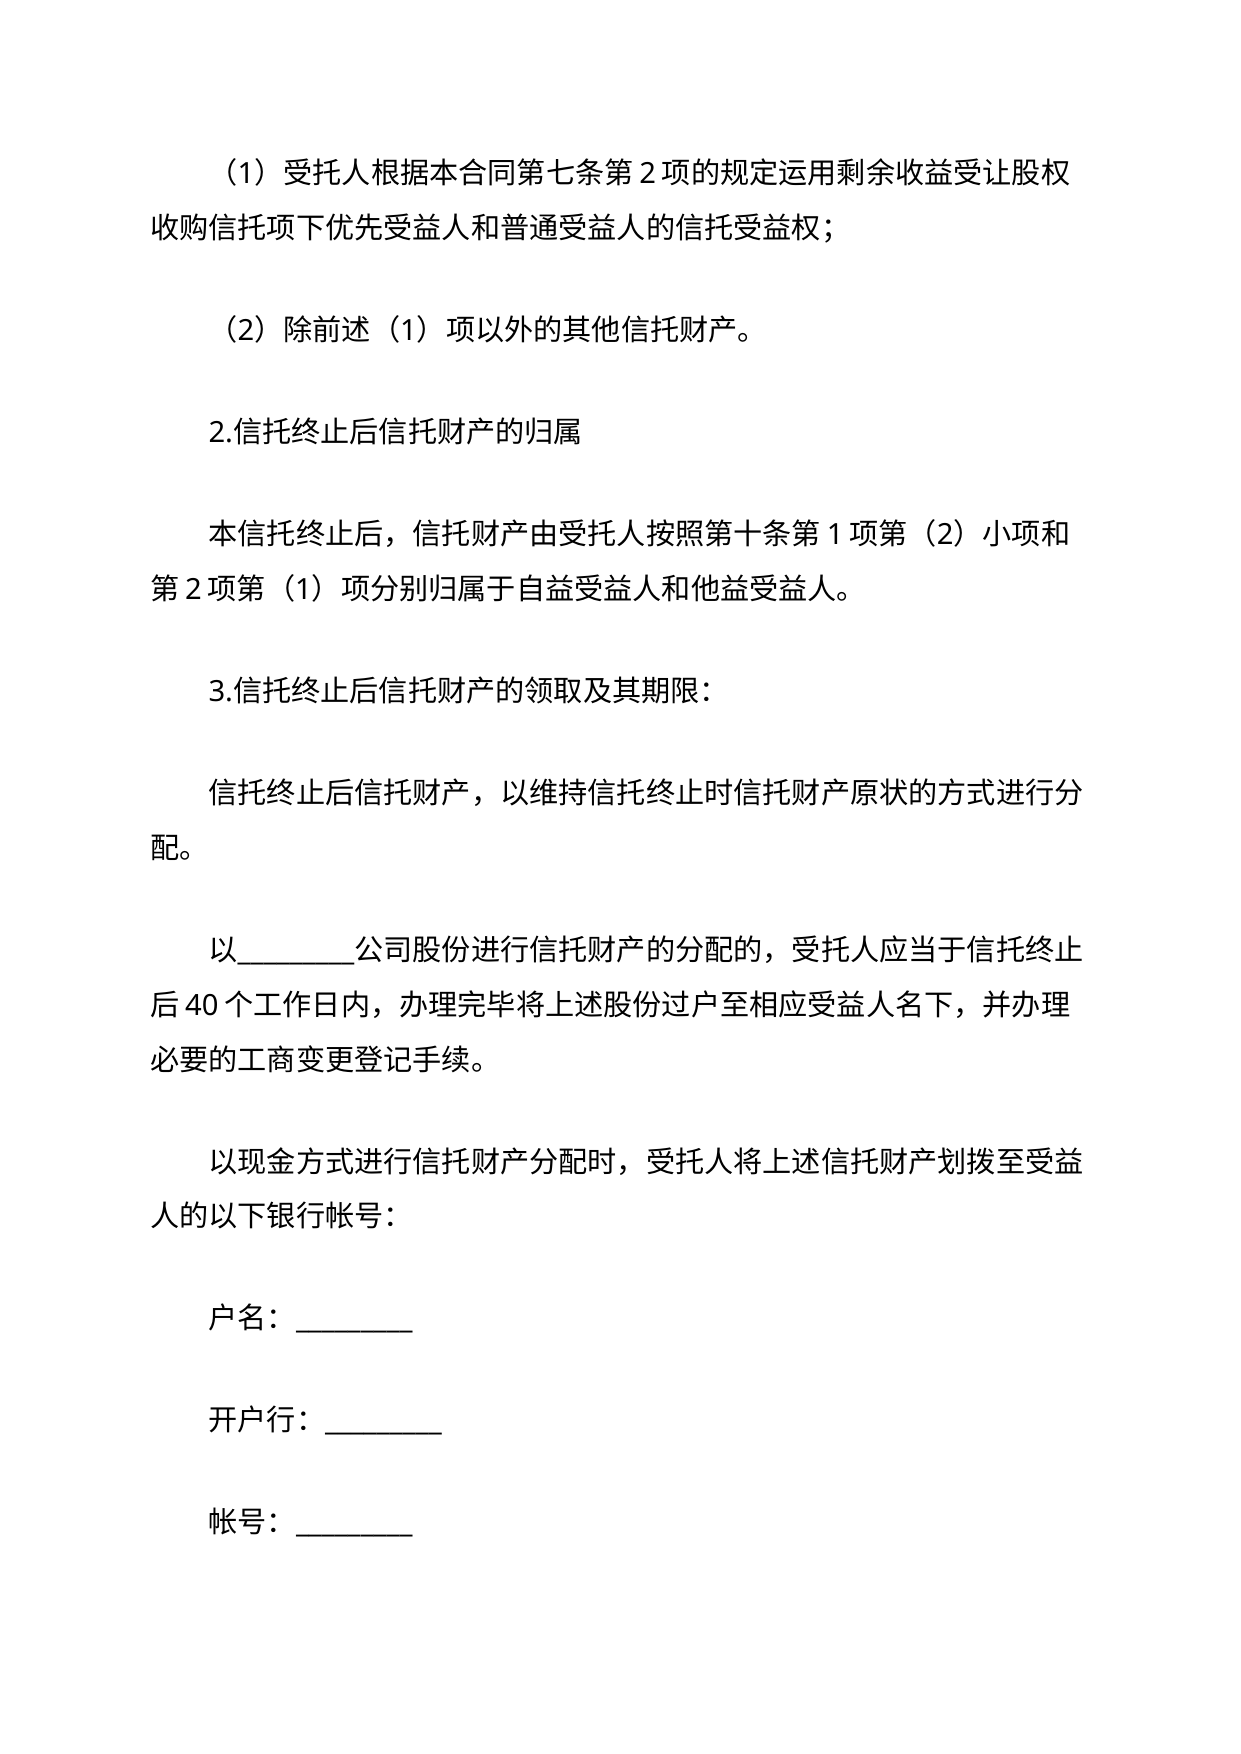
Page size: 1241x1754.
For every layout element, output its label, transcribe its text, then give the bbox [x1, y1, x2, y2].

text 户名：_________ [150, 1295, 1090, 1337]
text 本信托终止后，信托财产由受托人按照第十条第1项第（2）小项和第2项第（1）项分别归属于自益受益人和他益受益人。 [150, 511, 1090, 608]
text 以_________公司股份进行信托财产的分配的，受托人应当于信托终止后40个工作日内，办理完毕将上述股份过户至相应受益人名下，并办理必要的工商变更登记手续。 [150, 926, 1090, 1079]
text 以现金方式进行信托财产分配时，受托人将上述信托财产划拨至受益人的以下银行帐号： [150, 1138, 1090, 1235]
text 3.信托终止后信托财产的领取及其期限： [150, 668, 1090, 710]
text （2）除前述（1）项以外的其他信托财产。 [150, 307, 1090, 349]
text 帐号：_________ [150, 1499, 1090, 1541]
text 开户行：_________ [150, 1397, 1090, 1439]
text 信托终止后信托财产，以维持信托终止时信托财产原状的方式进行分配。 [150, 770, 1090, 867]
text 2.信托终止后信托财产的归属 [150, 409, 1090, 451]
text （1）受托人根据本合同第七条第2项的规定运用剩余收益受让股权收购信托项下优先受益人和普通受益人的信托受益权； [150, 150, 1090, 247]
